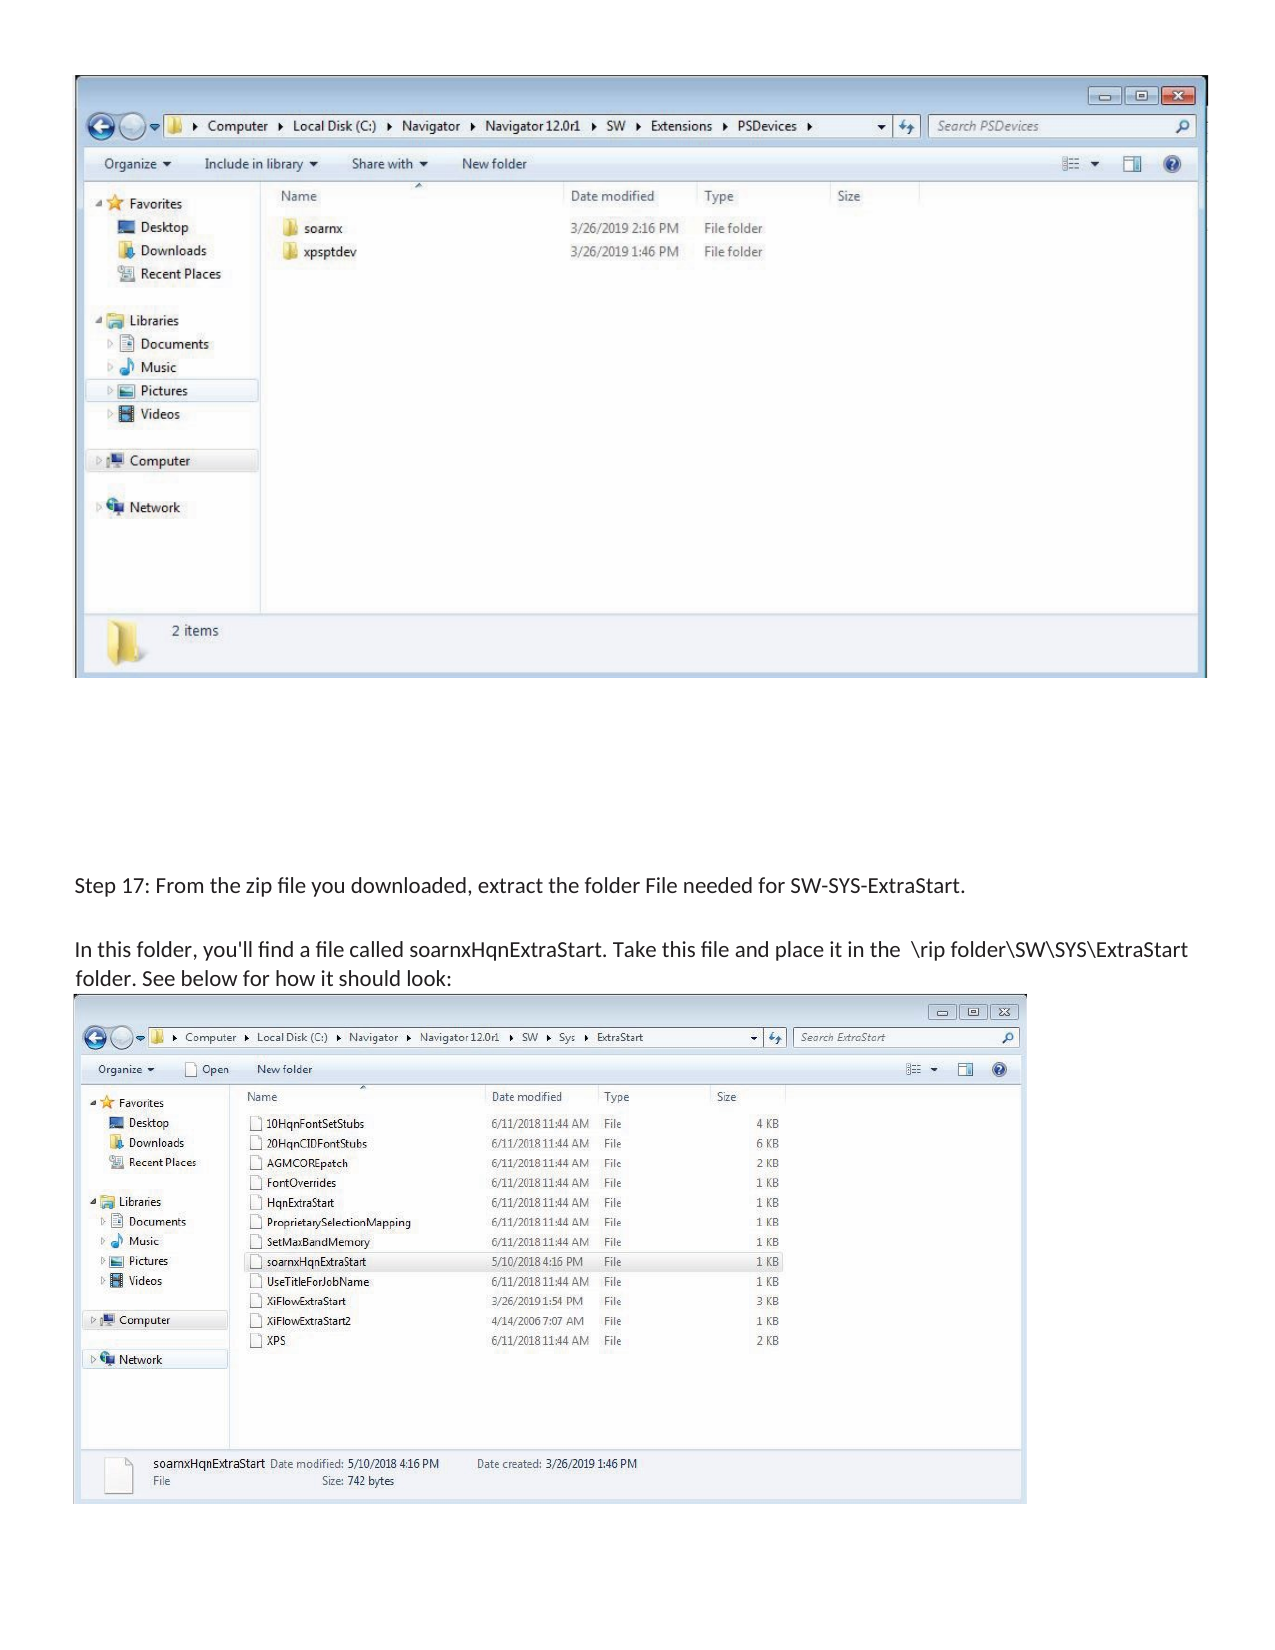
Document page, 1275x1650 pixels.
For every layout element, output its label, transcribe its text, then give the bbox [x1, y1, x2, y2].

text Step 17: From the zip file you downloaded, extract the folder File needed for SW-SYS-ExtraStart. [74, 871, 1201, 899]
text In this folder, you'll find a file called soarnxHqnExtraStart. Take this file and place it in the \rip folder\SW\SYS\ExtraStart folder. See below for how it should look: [74, 935, 1201, 992]
picture [73, 993, 1027, 1504]
picture [72, 75, 1209, 678]
